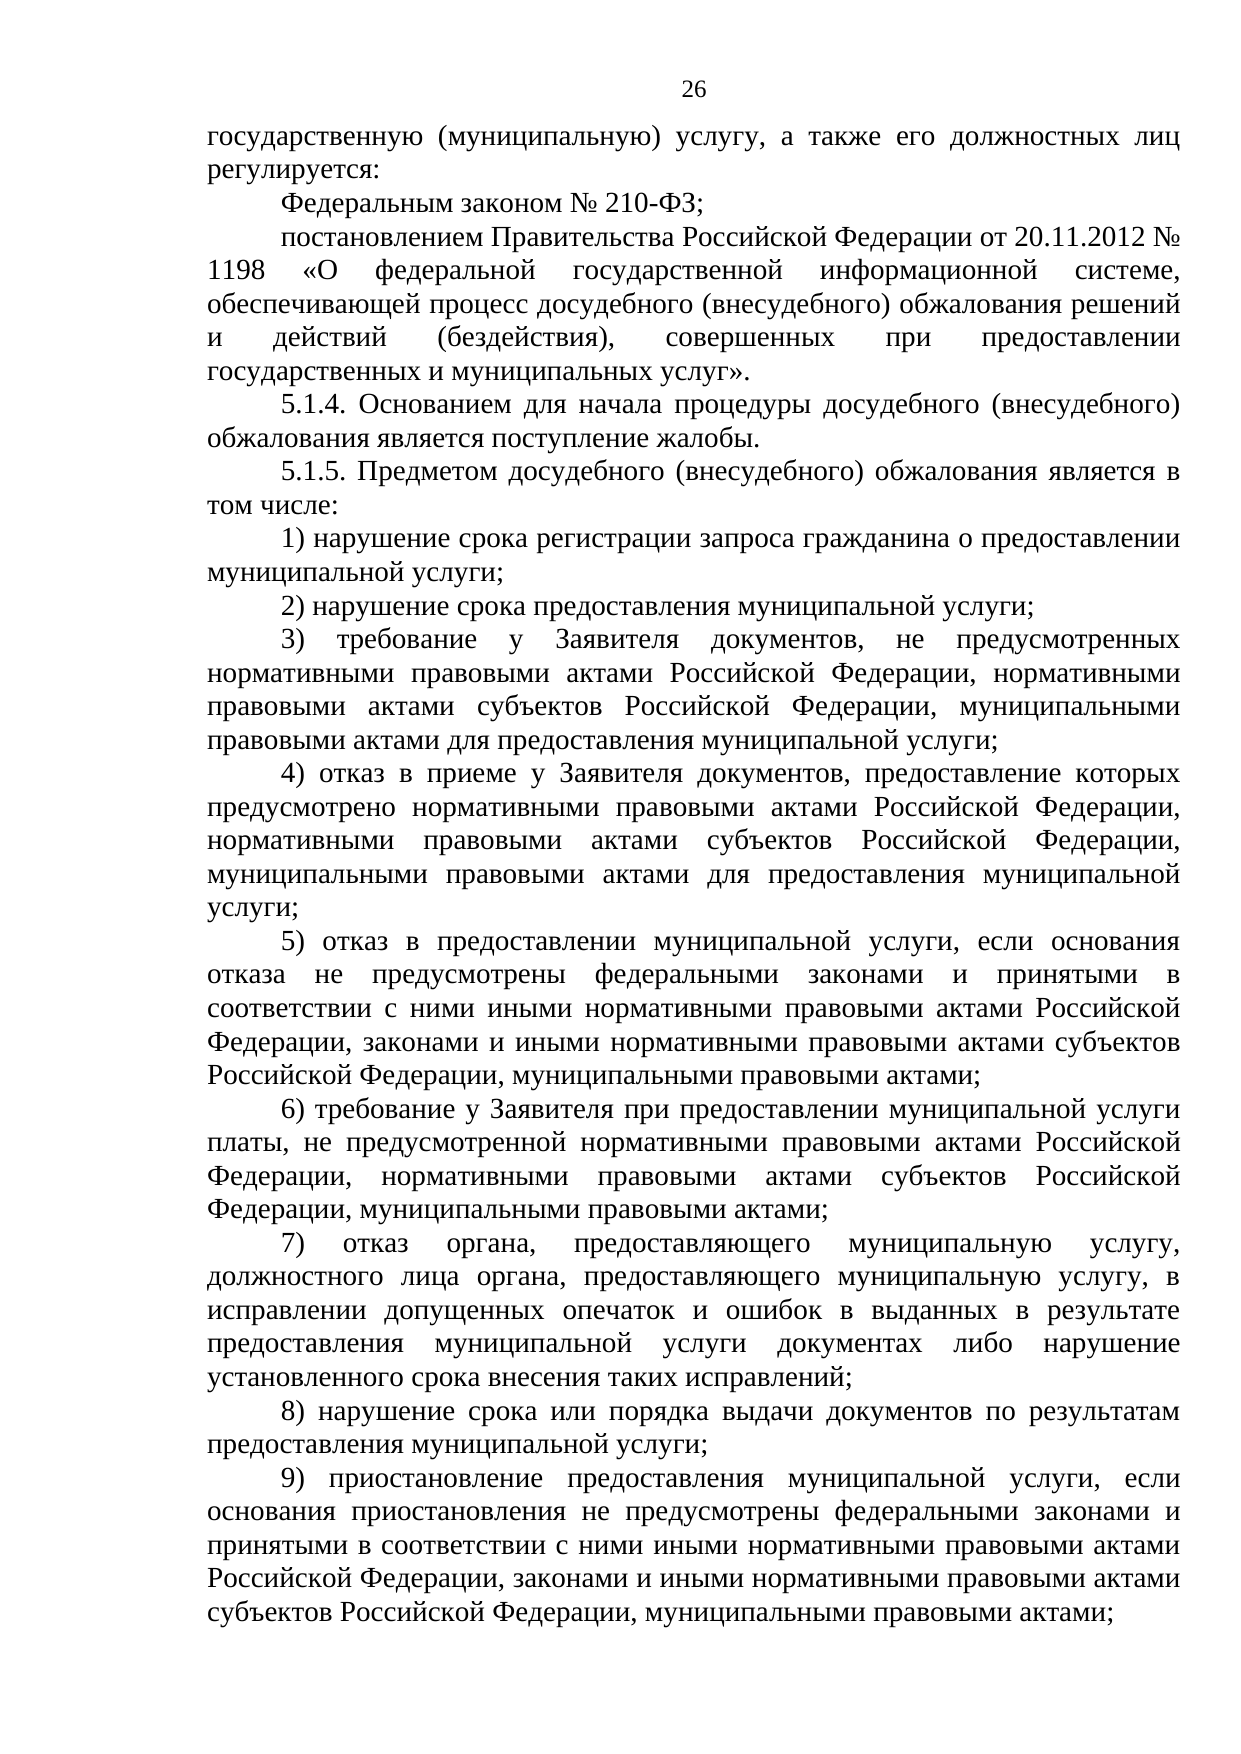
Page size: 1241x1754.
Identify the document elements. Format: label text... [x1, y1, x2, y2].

text 2) нарушение срока предоставления муниципальной услуги; [207, 588, 1181, 621]
text 5) отказ в предоставлении муниципальной услуги, если основания отказа не предусмотрены федеральными законами и принятыми в соответствии с ними иными нормативными правовыми актами Российской Федерации, законами и иными нормативными правовыми актами субъектов Российской Федерации, муниципальными правовыми актами; [207, 923, 1181, 1091]
text 8) нарушение срока или порядка выдачи документов по результатам предоставления муниципальной услуги; [207, 1393, 1181, 1460]
text 4) отказ в приеме у Заявителя документов, предоставление которых предусмотрено нормативными правовыми актами Российской Федерации, нормативными правовыми актами субъектов Российской Федерации, муниципальными правовыми актами для предоставления муниципальной услуги; [207, 755, 1181, 923]
text 3) требование у Заявителя документов, не предусмотренных нормативными правовыми актами Российской Федерации, нормативными правовыми актами субъектов Российской Федерации, муниципальными правовыми актами для предоставления муниципальной услуги; [207, 621, 1181, 755]
text постановлением Правительства Российской Федерации от 20.11.2012 № 1198 «О федеральной государственной информационной системе, обеспечивающей процесс досудебного (внесудебного) обжалования решений и действий (бездействия), совершенных при предоставлении государственных и муниципальных услуг». [207, 219, 1181, 386]
text 5.1.5. Предметом досудебного (внесудебного) обжалования является в том числе: [207, 453, 1181, 521]
text 7) отказ органа, предоставляющего муниципальную услугу, должностного лица органа, предоставляющего муниципальную услугу, в исправлении допущенных опечаток и ошибок в выданных в результате предоставления муниципальной услуги документах либо нарушение установленного срока внесения таких исправлений; [207, 1225, 1181, 1393]
text 6) требование у Заявителя при предоставлении муниципальной услуги платы, не предусмотренной нормативными правовыми актами Российской Федерации, нормативными правовыми актами субъектов Российской Федерации, муниципальными правовыми актами; [207, 1091, 1181, 1225]
text Федеральным законом № 210-ФЗ; [207, 185, 1181, 219]
text 9) приостановление предоставления муниципальной услуги, если основания приостановления не предусмотрены федеральными законами и принятыми в соответствии с ними иными нормативными правовыми актами Российской Федерации, законами и иными нормативными правовыми актами субъектов Российской Федерации, муниципальными правовыми актами; [207, 1460, 1181, 1627]
text 5.1.4. Основанием для начала процедуры досудебного (внесудебного) обжалования является поступление жалобы. [207, 386, 1181, 453]
text 1) нарушение срока регистрации запроса гражданина о предоставлении муниципальной услуги; [207, 521, 1181, 588]
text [207, 118, 1181, 185]
